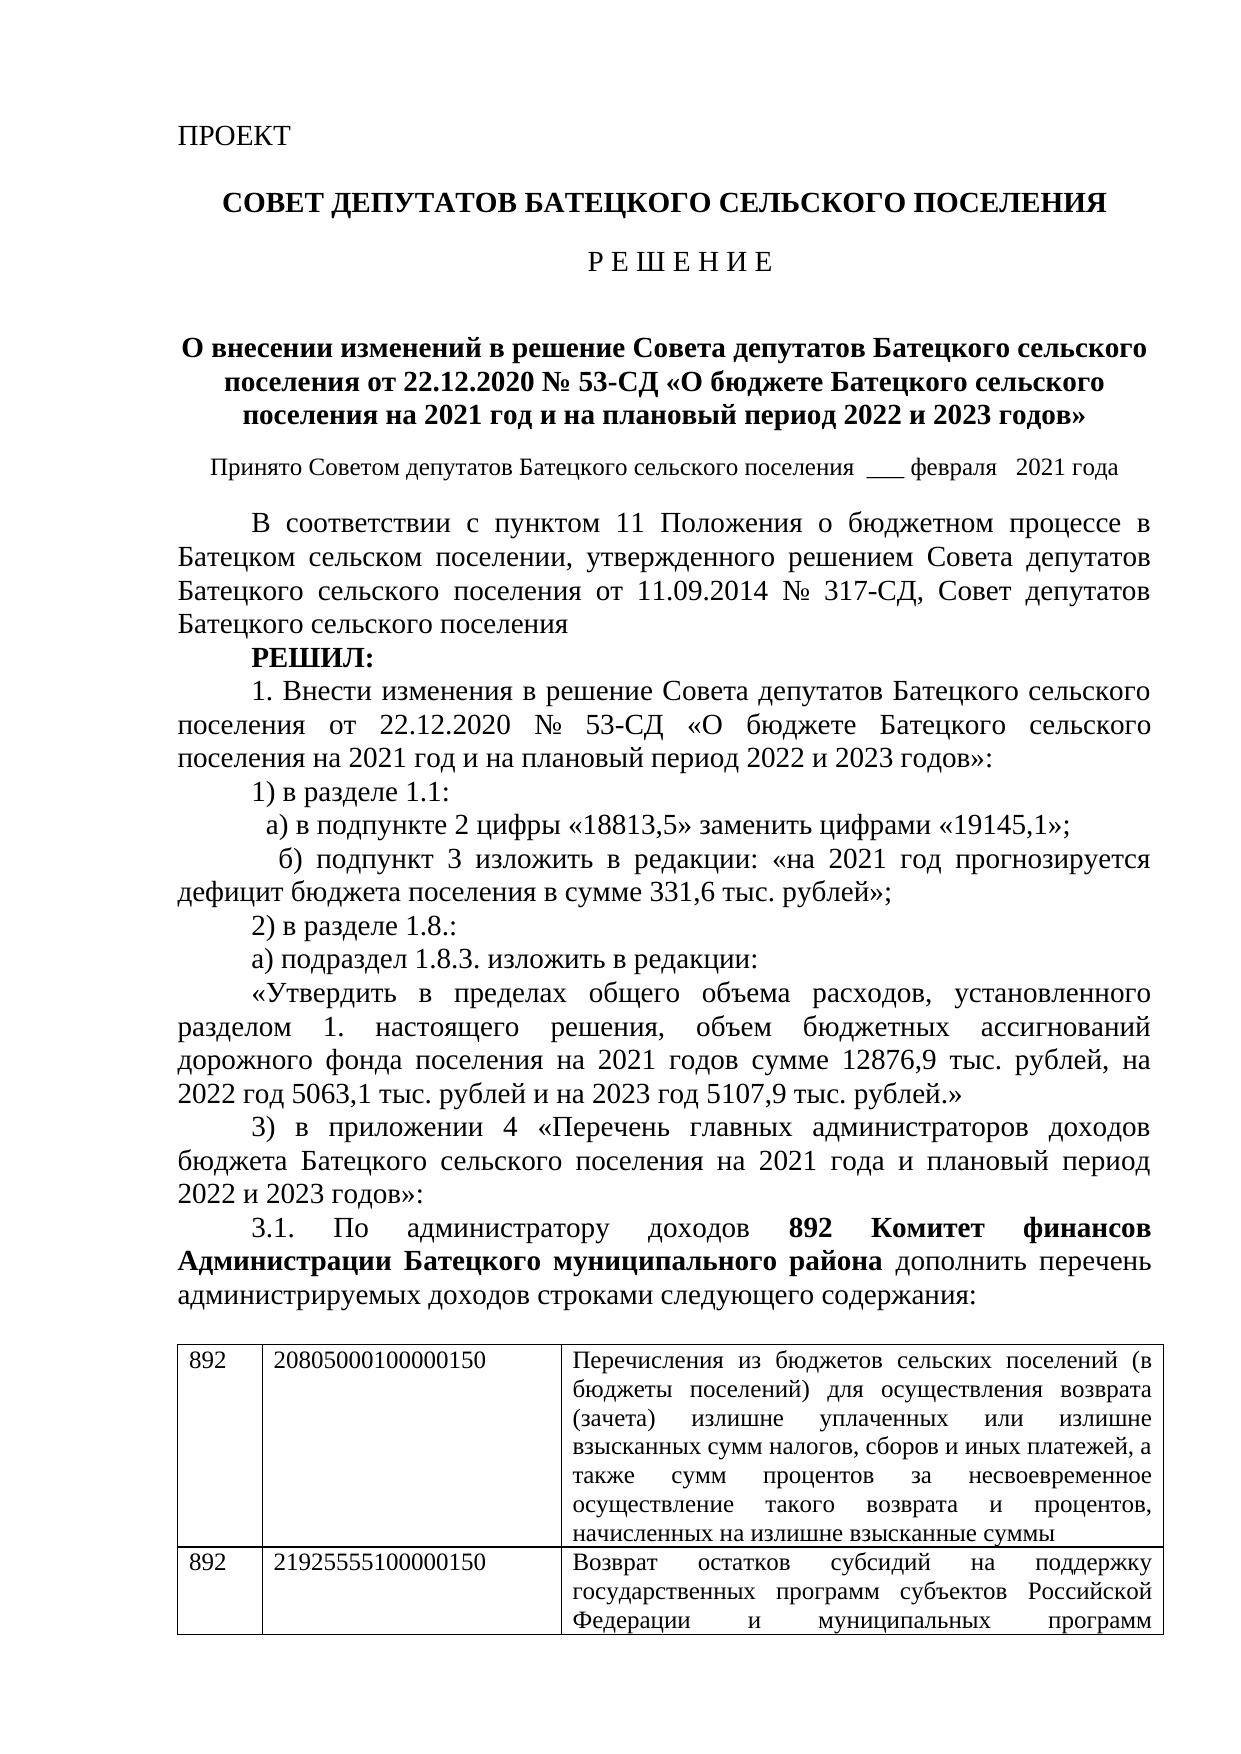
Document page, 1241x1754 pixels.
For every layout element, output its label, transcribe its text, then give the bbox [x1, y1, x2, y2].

text б) подпункт 3 изложить в редакции: «на 2021 год прогнозируется дефицит бюджета поселения в сумме 331,6 тыс. рублей»; [177, 841, 1152, 908]
text 1. Внести изменения в решение Совета депутатов Батецкого сельского поселения от 22.12.2020 № 53-СД «О бюджете Батецкого сельского поселения на 2021 год и на плановый период 2022 и 2023 годов»: [177, 673, 1152, 774]
text «Утвердить в пределах общего объема расходов, установленного разделом 1. настоящего решения, объем бюджетных ассигнований дорожного фонда поселения на 2021 годов сумме 12876,9 тыс. рублей, на 2022 год 5063,1 тыс. рублей и на 2023 год 5107,9 тыс. рублей.» [177, 975, 1152, 1109]
table_header Перечисления из бюджетов сельских поселений (в бюджеты поселений) для осуществления возврата (зачета) излишне уплаченных или излишне взысканных сумм налогов, сборов и иных платежей, а также сумм процентов за несвоевременное осуществление такого возврата и процентов, начисленных на излишне взысканные суммы [562, 1345, 1163, 1546]
text а) подраздел 1.8.3. изложить в редакции: [177, 942, 1152, 975]
text В соответствии с пунктом 11 Положения о бюджетном процессе в Батецком сельском поселении, утвержденного решением Совета депутатов Батецкого сельского поселения от 11.09.2014 № 317-СД, Совет депутатов Батецкого сельского поселения [177, 506, 1152, 640]
text 3) в приложении 4 «Перечень главных администраторов доходов бюджета Батецкого сельского поселения на 2021 года и плановый период 2022 и 2023 годов»: [177, 1109, 1152, 1210]
subtitle Принято Советом депутатов Батецкого сельского поселения ___ февраля 2021 года [177, 452, 1152, 481]
table_header 892 [178, 1345, 262, 1546]
table_cell 21925555100000150 [263, 1548, 561, 1634]
text 2) в разделе 1.8.: [177, 908, 1152, 942]
text О внесении изменений в решение Совета депутатов Батецкого сельского поселения от 22.12.2020 № 53-СД «О бюджете Батецкого сельского поселения на 2021 год и на плановый период 2022 и 2023 годов» [177, 330, 1152, 431]
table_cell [562, 1548, 1163, 1634]
subtitle СОВЕТ ДЕПУТАТОВ Батецкого сельского поселения [177, 185, 1152, 219]
text 3.1. По администратору доходов 892 Комитет финансов Администрации Батецкого муниципального района дополнить перечень администрируемых доходов строками следующего содержания: [177, 1210, 1152, 1311]
table_cell 892 [178, 1548, 262, 1634]
table_header 20805000100000150 [263, 1345, 561, 1546]
text РЕШИЛ: [177, 640, 1152, 673]
subtitle Р Е Ш Е Н И Е [325, 244, 1152, 277]
text а) в подпункте 2 цифры «18813,5» заменить цифрами «19145,1»; [177, 807, 1152, 841]
text ПРОЕКТ [177, 118, 1152, 152]
text 1) в разделе 1.1: [177, 774, 1152, 807]
